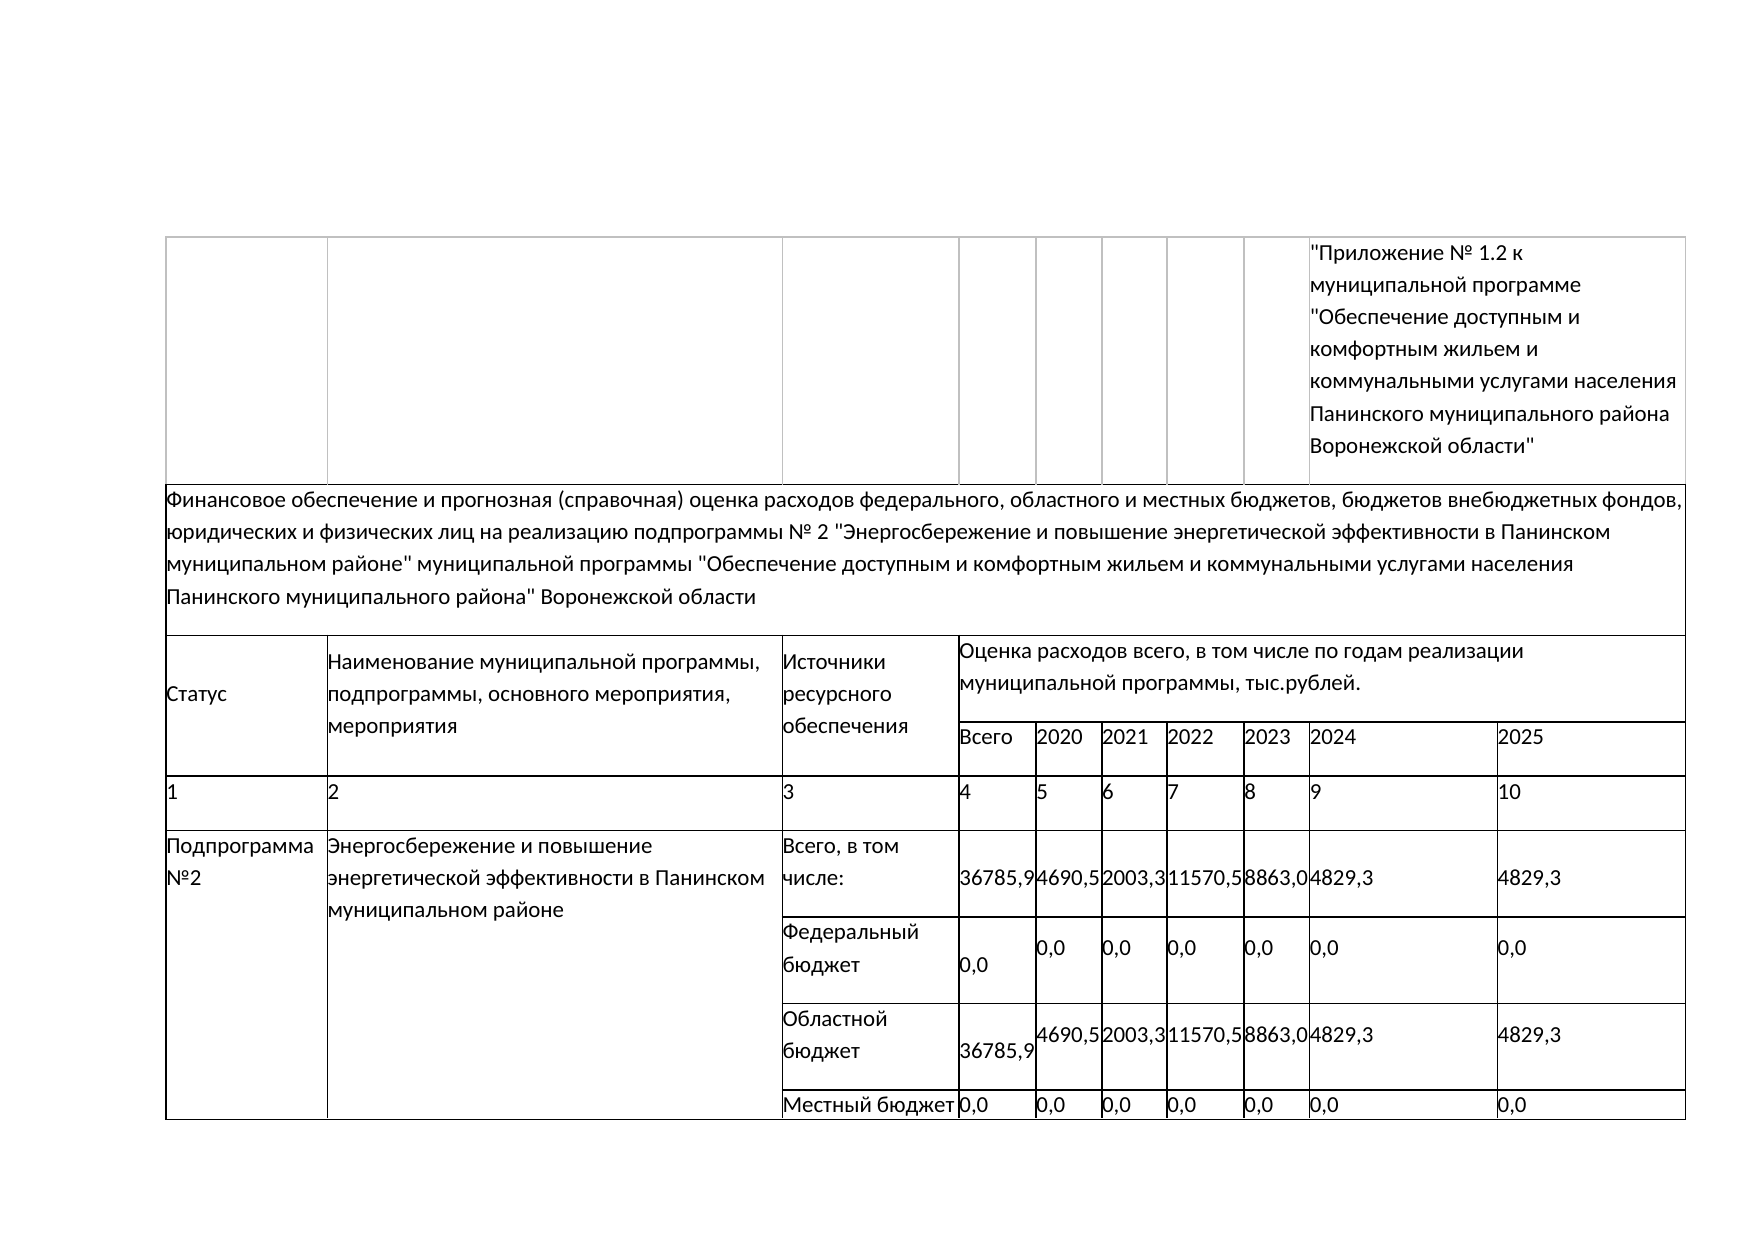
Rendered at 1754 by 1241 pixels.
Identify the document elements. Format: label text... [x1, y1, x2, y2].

table_cell 4690,5 [1037, 1004, 1101, 1089]
table_cell 0,0 [1310, 1091, 1497, 1118]
table_cell Областной бюджет [783, 1004, 958, 1089]
table_cell 36785,9 [960, 1004, 1035, 1089]
table_cell 0,0 [960, 918, 1035, 1002]
table_cell 5 [1037, 777, 1101, 829]
table_cell 2 [328, 777, 782, 829]
table_cell 0,0 [1037, 1091, 1101, 1118]
table_header [1168, 238, 1243, 484]
table_cell 0,0 [1103, 1091, 1166, 1118]
table_cell Статус [167, 636, 327, 775]
table_cell 10 [1498, 777, 1685, 829]
table_cell 4690,5 [1037, 831, 1101, 916]
table_cell 0,0 [960, 1091, 1035, 1118]
table_cell Источники ресурсного обеспечения [783, 636, 958, 775]
table_cell 0,0 [1498, 1091, 1685, 1118]
table_cell Энергосбережение и повышение энергетической эффективности в Панинском муниципальном районе [328, 831, 782, 1118]
table_header "Приложение № 1.2 к муниципальной программе "Обеспечение доступным и комфортным жильем и коммунальными услугами населения Панинского муниципального района Воронежской области" [1310, 238, 1685, 484]
table_cell 4829,3 [1310, 831, 1497, 916]
table_cell Местный бюджет [783, 1091, 958, 1118]
table_cell 11570,5 [1168, 1004, 1243, 1089]
table_cell 6 [1103, 777, 1166, 829]
table_header [167, 238, 327, 484]
table_cell 2025 [1498, 723, 1685, 775]
table_cell Федеральный бюджет [783, 918, 958, 1002]
table_cell 4829,3 [1310, 1004, 1497, 1089]
table_cell 0,0 [1168, 1091, 1243, 1118]
table_cell Всего, в том числе: [783, 831, 958, 916]
table_cell 2021 [1103, 723, 1166, 775]
table_cell 0,0 [1245, 918, 1309, 1002]
table_header [1103, 238, 1166, 484]
table_cell 4 [960, 777, 1035, 829]
table_cell 0,0 [1037, 918, 1101, 1002]
table_cell 3 [783, 777, 958, 829]
table_cell Всего [960, 723, 1035, 775]
table_header [1037, 238, 1101, 484]
table_cell 8863,0 [1245, 831, 1309, 916]
table_cell 2020 [1037, 723, 1101, 775]
table_cell 11570,5 [1168, 831, 1243, 916]
table_cell 0,0 [1103, 918, 1166, 1002]
table_cell 2022 [1168, 723, 1243, 775]
table_cell Финансовое обеспечение и прогнозная (справочная) оценка расходов федерального, областного и местных бюджетов, бюджетов внебюджетных фондов, юридических и физических лиц на реализацию подпрограммы № 2 "Энергосбережение и повышение энергетической эффективности в Панинском муниципальном районе" муниципальной программы "Обеспечение доступным и комфортным жильем и коммунальными услугами населения Панинского муниципального района" Воронежской области [167, 485, 1685, 634]
table_cell 9 [1310, 777, 1497, 829]
table_cell 36785,9 [960, 831, 1035, 916]
table_cell 8 [1245, 777, 1309, 829]
table_cell 8863,0 [1245, 1004, 1309, 1089]
table_cell 2024 [1310, 723, 1497, 775]
table_cell 0,0 [1310, 918, 1497, 1002]
table_cell 2023 [1245, 723, 1309, 775]
table_header [1245, 238, 1309, 484]
table_header [328, 238, 782, 484]
table_cell Наименование муниципальной программы, подпрограммы, основного мероприятия, мероприятия [328, 636, 782, 775]
table_cell 0,0 [1245, 1091, 1309, 1118]
table_header [783, 238, 958, 484]
table_cell 2003,3 [1103, 1004, 1166, 1089]
table_cell 7 [1168, 777, 1243, 829]
table_cell Оценка расходов всего, в том числе по годам реализации муниципальной программы, тыс.рублей. [960, 636, 1685, 721]
table_cell 1 [167, 777, 327, 829]
table_cell 4829,3 [1498, 1004, 1685, 1089]
table_cell 4829,3 [1498, 831, 1685, 916]
table_cell Подпрограмма №2 [167, 831, 327, 1118]
table_cell 0,0 [1498, 918, 1685, 1002]
table_header [960, 238, 1035, 484]
table_cell 2003,3 [1103, 831, 1166, 916]
table_cell 0,0 [1168, 918, 1243, 1002]
